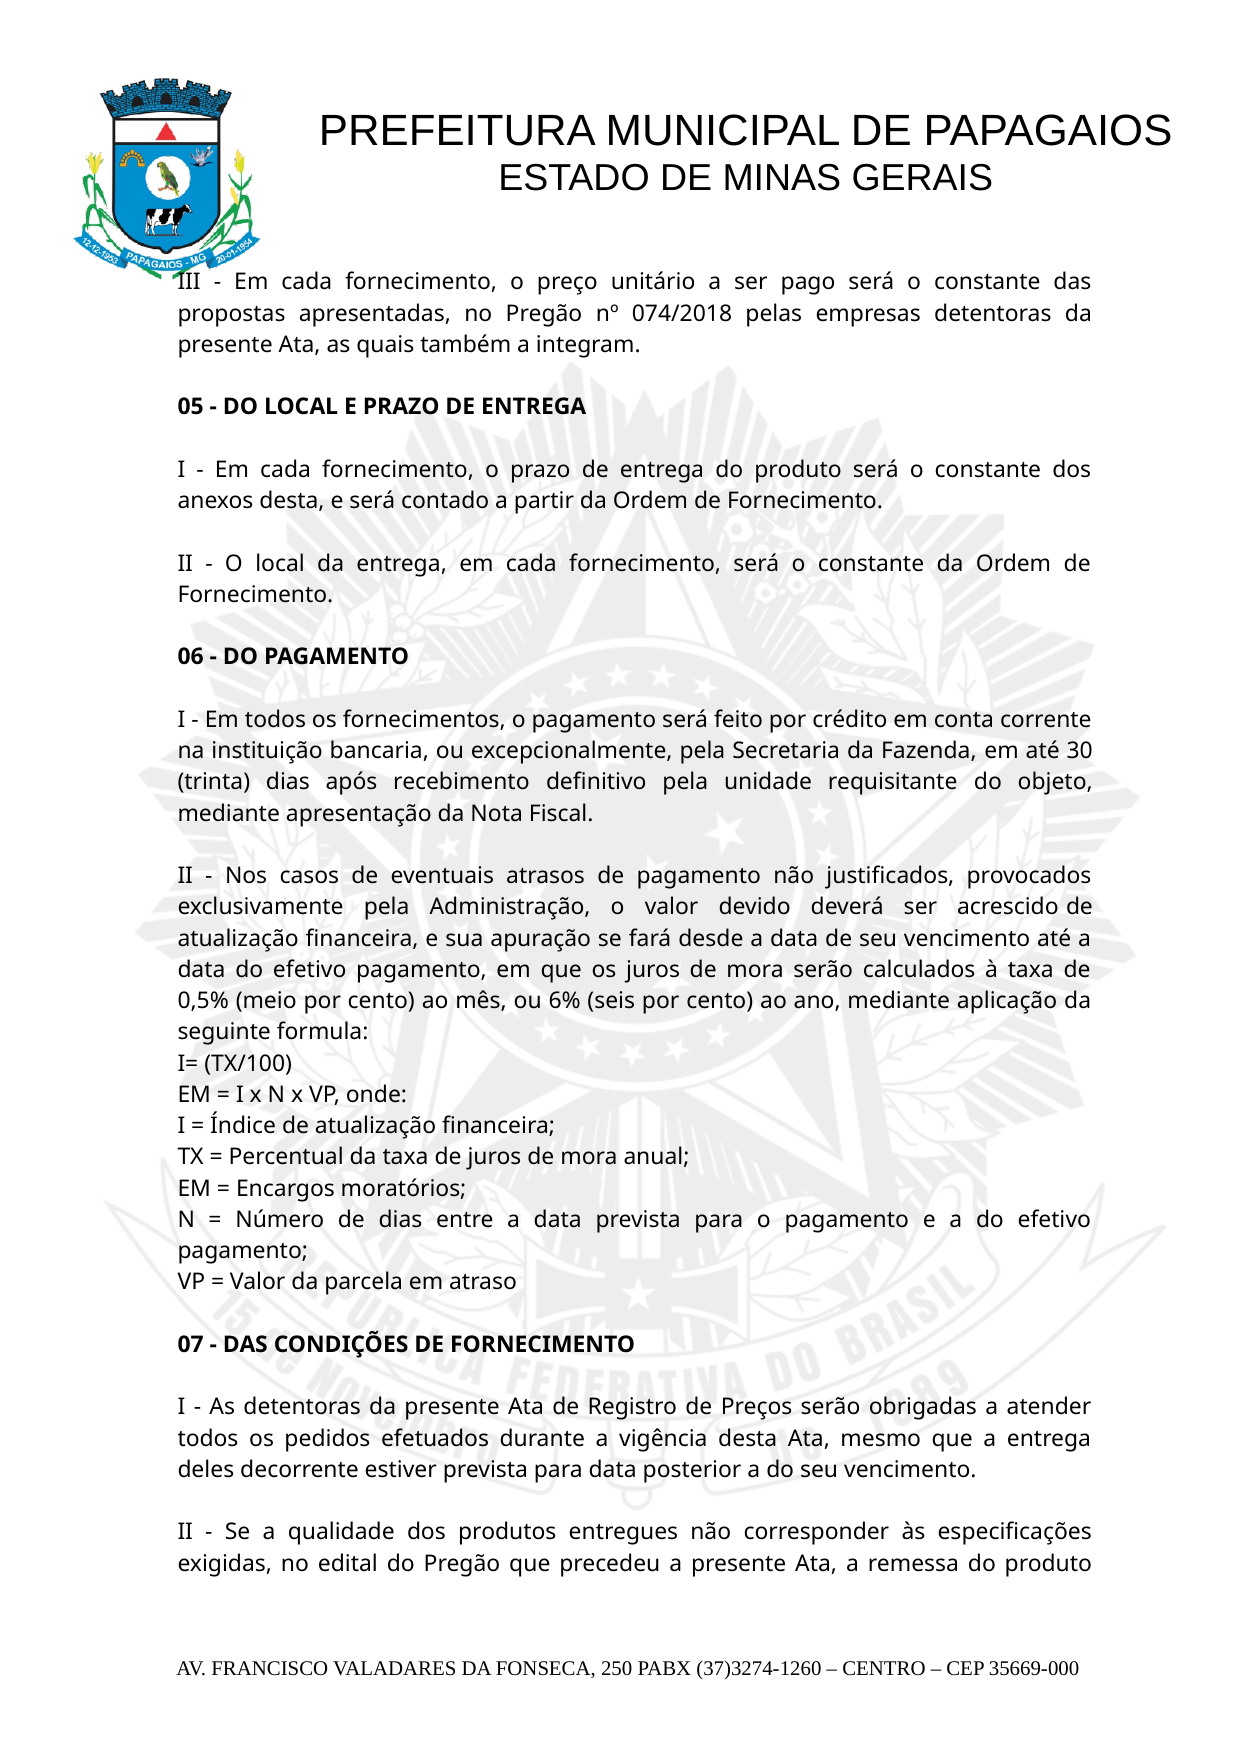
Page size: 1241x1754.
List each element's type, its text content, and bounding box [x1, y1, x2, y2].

text EM = I x N x VP, onde: [177, 1078, 1093, 1109]
picture [200, 260, 212, 265]
picture [217, 256, 225, 262]
text 05 - DO LOCAL E PRAZO DE ENTREGA [177, 390, 1093, 422]
text I - Em todos os fornecimentos, o pagamento será feito por crédito em conta corrente na instituição bancaria, ou excepcionalmente, pela Secretaria da Fazenda, em até 30 (trinta) dias após recebimento definitivo pela unidade requisitante do objeto, mediante apresentação da Nota Fiscal. [177, 703, 1093, 828]
text 06 - DO PAGAMENTO [177, 640, 1093, 672]
text VP = Valor da parcela em atraso [177, 1265, 1093, 1297]
picture [237, 240, 252, 250]
text I - Em cada fornecimento, o prazo de entrega do produto será o constante dos anexos desta, e será contado a partir da Ordem de Fornecimento. [177, 453, 1093, 515]
text N = Número de dias entre a data prevista para o pagamento e a do efetivo pagamento; [177, 1203, 1093, 1265]
text I= (TX/100) [177, 1047, 1093, 1078]
text I - As detentoras da presente Ata de Registro de Preços serão obrigadas a atender todos os pedidos efetuados durante a vigência desta Ata, mesmo que a entrega deles decorrente estiver prevista para data posterior a do seu vencimento. [177, 1390, 1093, 1484]
picture [72, 73, 262, 281]
text II - O local da entrega, em cada fornecimento, será o constante da Ordem de Fornecimento. [177, 547, 1093, 609]
text III - Em cada fornecimento, o preço unitário a ser pago será o constante das propostas apresentadas, no Pregão nº 074/2018 pelas empresas detentoras da presente Ata, as quais também a integram. [177, 265, 1093, 359]
picture [102, 361, 1167, 1510]
text II - Nos casos de eventuais atrasos de pagamento não justificados, provocados exclusivamente pela Administração, o valor devido deverá ser acrescido de atualização financeira, e sua apuração se fará desde a data de seu vencimento até a data do efetivo pagamento, em que os juros de mora serão calculados à taxa de 0,5% (meio por cento) ao mês, ou 6% (seis por cento) ao ano, mediante aplicação da seguinte formula: [177, 859, 1093, 1047]
text I = Índice de atualização financeira; [177, 1109, 1093, 1140]
picture [191, 255, 205, 263]
text 07 - DAS CONDIÇÕES DE FORNECIMENTO [177, 1328, 1093, 1359]
text TX = Percentual da taxa de juros de mora anual; [177, 1140, 1093, 1172]
text EM = Encargos moratórios; [177, 1172, 1093, 1203]
